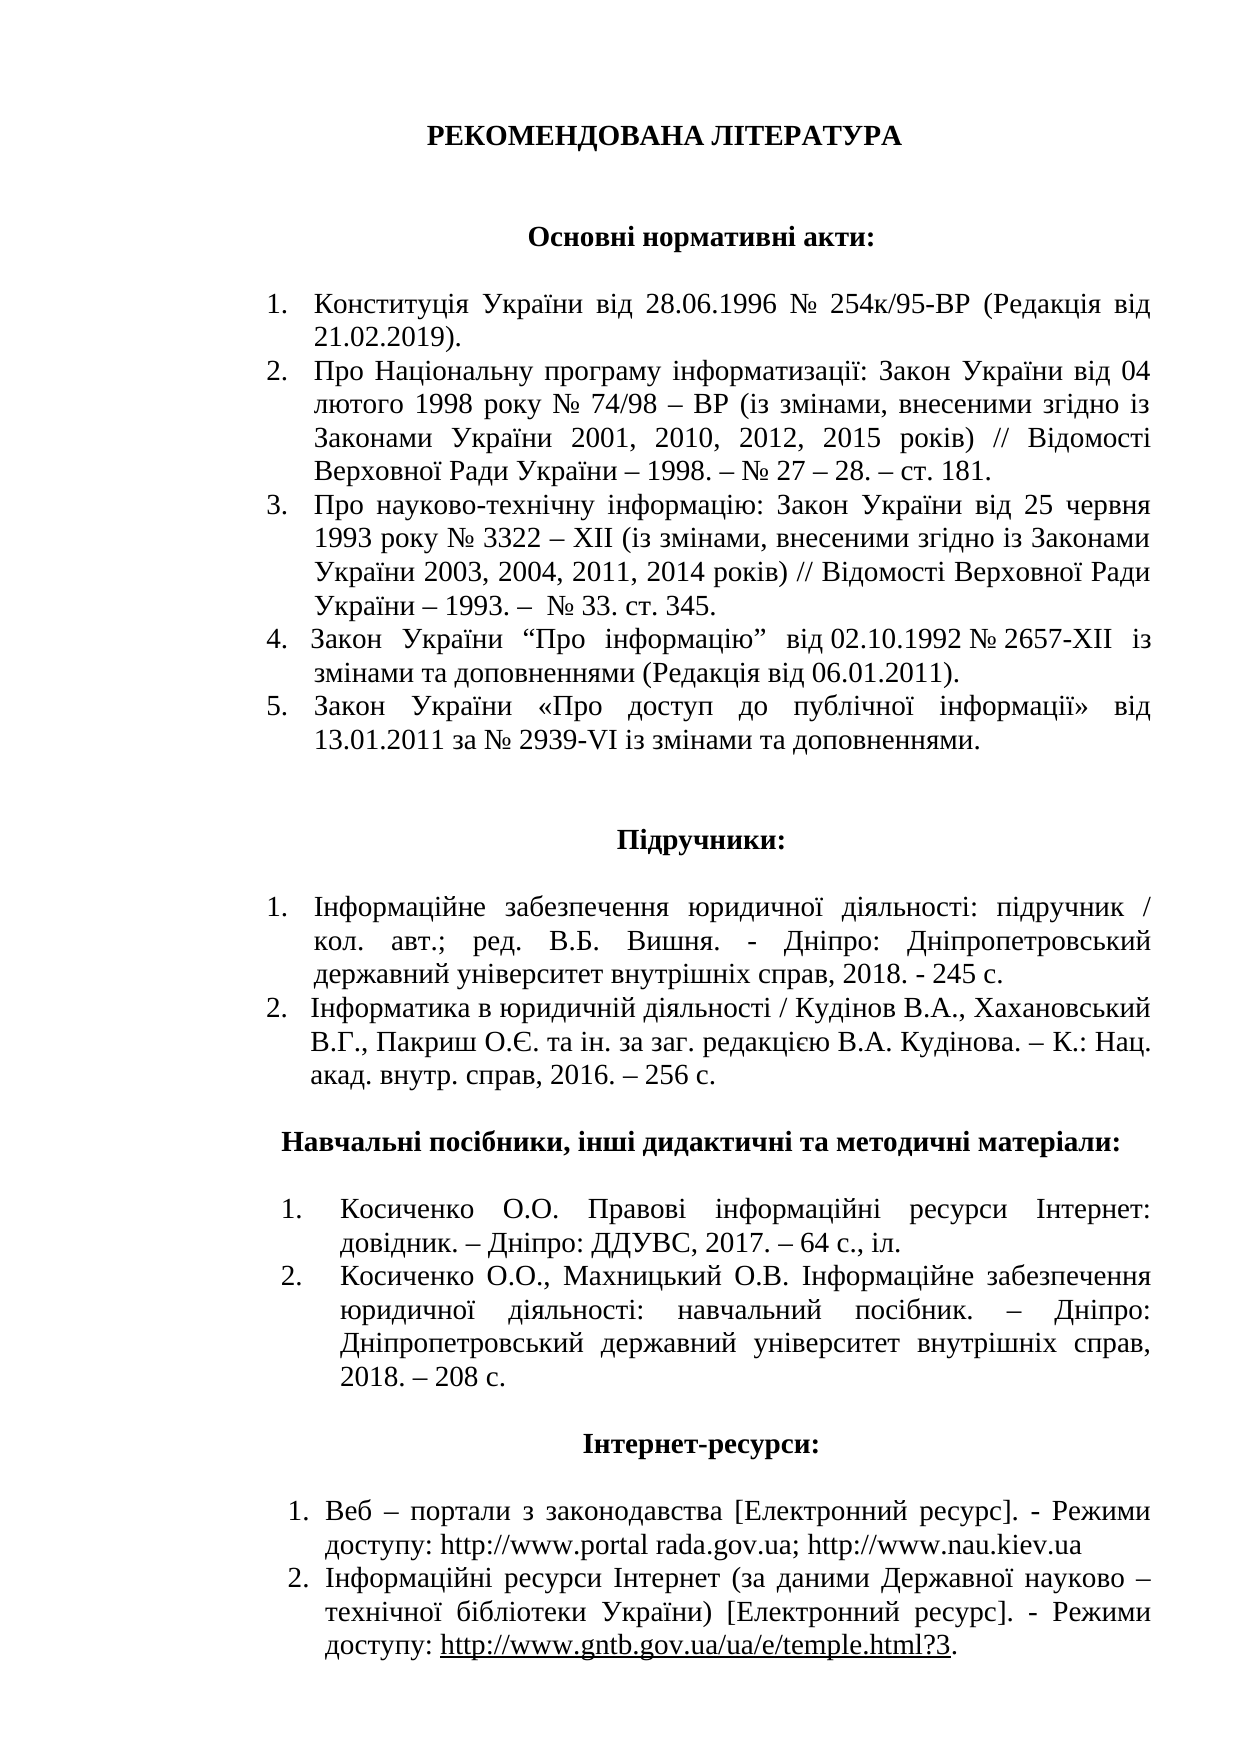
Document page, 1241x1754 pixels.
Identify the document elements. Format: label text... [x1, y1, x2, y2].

title Навчальні посібники, інші дидактичні та методичні матеріали: [177, 1124, 1152, 1158]
title Основні нормативні акти: [177, 219, 1152, 252]
list Закон України “Про інформацію” від 02.10.1992 № 2657-XII із змінами та доповненнями (Редакція від 06.01.2011). [266, 621, 786, 688]
list Закон України «Про доступ до публічної інформації» від 13.01.2011 за № 2939-VI із змінами та доповненнями. [266, 688, 1152, 755]
text РЕКОМЕНДОВАНА ЛІТЕРАТУРА [177, 118, 1152, 152]
list Конституція України від 28.06.1996 № 254к/95-ВР (Редакція від 21.02.2019). [266, 286, 1152, 353]
title Інформаційне забезпечення юридичної діяльності: підручник / кол. авт.; ред. В.Б. Вишня. - Дніпро: Дніпропетровський державний університет внутрішніх справ, 2018. - 245 с. [266, 889, 1152, 990]
title Підручники: [177, 822, 1152, 856]
list Косиченко О.О., Махницький О.В. Інформаційне забезпечення юридичної діяльності: навчальний посібник. – Дніпро: Дніпропетровський державний університет внутрішніх справ, 2018. – 208 с. [281, 1258, 1152, 1393]
list Інформаційні ресурси Інтернет (за даними Державної науково – технічної бібліотеки України) [Електронний ресурс]. - Режими доступу: http://www.gntb.gov.ua/ua/e/temple.html?3. [287, 1560, 1152, 1661]
text Інтернет-ресурси: [177, 1426, 1152, 1460]
list Про науково-технічну інформацію: Закон України від 25 червня 1993 року № 3322 – ХІІ (із змінами, внесеними згідно із Законами України 2003, 2004, 2011, 2014 років) // Відомості Верховної Ради України – 1993. – № 33. ст. 345. [266, 487, 1152, 621]
list Косиченко О.О. Правові інформаційні ресурси Інтернет: довідник. – Дніпро: ДДУВС, 2017. – 64 с., іл. [281, 1191, 1152, 1258]
list Веб – портали з законодавства [Електронний ресурс]. - Режими доступу: http://www.portal rada.gov.ua; http://www.nau.kiev.ua [287, 1493, 1152, 1560]
list Закон України “Про інформацію” від 02.10.1992 № 2657-XII із змінами та доповненнями (Редакція від 06.01.2011). [960, 621, 1152, 688]
list Про Національну програму інформатизації: Закон України від 04 лютого 1998 року № 74/98 – ВР (із змінами, внесеними згідно із Законами України 2001, 2010, 2012, 2015 років) // Відомості Верховної Ради України – 1998. – № 27 – 28. – ст. 181. [266, 353, 1152, 487]
title Інформатика в юридичній діяльності / Кудінов В.А., Хахановський В.Г., Пакриш О.Є. та ін. за заг. редакцією В.А. Кудінова. – К.: Нац. акад. внутр. справ, 2016. – 256 с. [266, 990, 1152, 1091]
